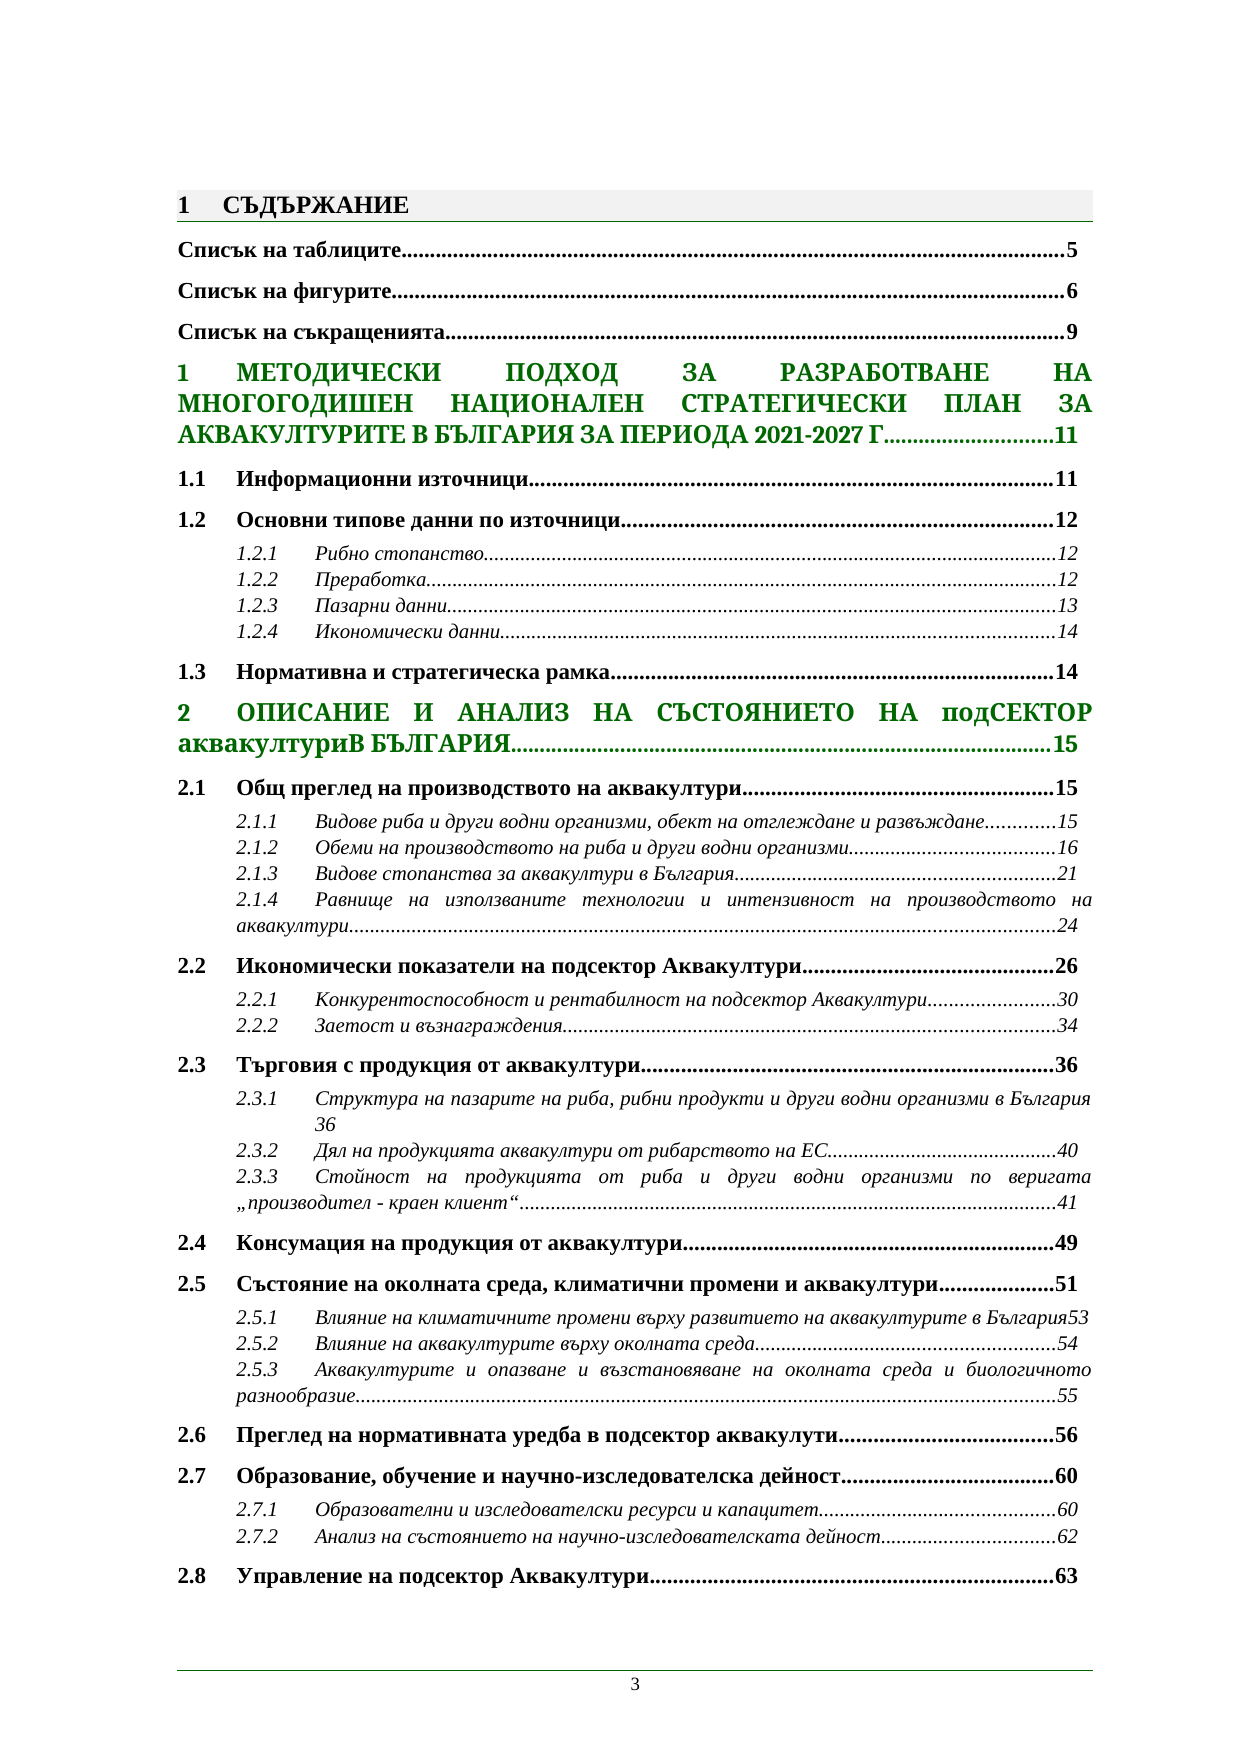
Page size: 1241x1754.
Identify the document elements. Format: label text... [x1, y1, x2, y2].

text 2.5.2 Влияние на аквакултурите върху околната среда 54 [236, 1331, 1093, 1355]
text 2.5.3 Аквакултурите и опазване и възстановяване на околната среда и биологичното разнообразие 55 [236, 1357, 1093, 1407]
text Списък на фигурите 6 [177, 277, 1108, 304]
text 1.2 Основни типове данни по източници 12 [177, 506, 1108, 532]
text 2.8 Управление на подсектор Аквакултури 63 [177, 1562, 1108, 1589]
text 2.1.1 Видове риба и други водни организми, обект на отглеждане и развъждане 15 [236, 808, 1093, 833]
text 1.3 Нормативна и стратегическа рамка 14 [177, 658, 1108, 684]
text 1 МЕТОДИЧЕСКИ ПОДХОД ЗА РАЗРАБОТВАНЕ НА МНОГОГОДИШЕН НАЦИОНАЛЕН СТРАТЕГИЧЕСКИ ПЛАН ЗА АКВАКУЛТУРИТЕ В БЪЛГАРИЯ ЗА ПЕРИОДА 2021-2027 Г. 11 [177, 359, 1093, 450]
text 2.1.4 Равнище на използваните технологии и интензивност на производството на аквакултури 24 [236, 887, 1093, 937]
subtitle СЪДЪРЖАНИЕ [177, 190, 1093, 221]
text 1.1 Информационни източници 11 [177, 465, 1108, 491]
text 2.4 Консумация на продукция от аквакултури 49 [177, 1229, 1108, 1255]
text 1.2.2 Преработка 12 [236, 567, 1093, 591]
text Списък на таблиците 5 [177, 236, 1108, 263]
text 2.1.3 Видове стопанства за аквакултури в България 21 [236, 861, 1093, 885]
text 2.7 Образование, обучение и научно-изследователска дейност 60 [177, 1462, 1108, 1489]
text 2.3.2 Дял на продукцията аквакултури от рибарството на ЕС 40 [236, 1138, 1093, 1162]
text 2.7.1 Образователни и изследователски ресурси и капацитет 60 [236, 1497, 1093, 1521]
text 2 ОПИСАНИЕ И АНАЛИЗ НА СЪСТОЯНИЕТО НА подСЕКТОР аквакултуриВ БЪЛГАРИЯ 15 [177, 699, 1093, 759]
text 2.1 Общ преглед на производството на аквакултури 15 [177, 774, 1108, 800]
text 2.3.1 Структура на пазарите на риба, рибни продукти и други водни организми в България 36 [236, 1086, 1093, 1136]
text 2.6 Преглед на нормативната уредба в подсектор аквакулути 56 [177, 1421, 1108, 1448]
text Списък на съкращенията 9 [177, 318, 1108, 344]
text 2.2.1 Конкурентоспособност и рентабилност на подсектор Аквакултури 30 [236, 986, 1093, 1011]
text 2.5 Състояние на околната среда, климатични промени и аквакултури 51 [177, 1270, 1108, 1296]
text 2.2.2 Заетост и възнаграждения 34 [236, 1013, 1093, 1037]
text 1.2.1 Рибно стопанство 12 [236, 541, 1093, 565]
text 2.3.3 Стойност на продукцията от риба и други водни организми по веригата „производител - краен клиент“ 41 [236, 1164, 1093, 1214]
text 2.2 Икономически показатели на подсектор Аквакултури 26 [177, 952, 1108, 978]
text 1.2.4 Икономически данни 14 [236, 619, 1093, 643]
text 2.3 Търговия с продукция от аквакултури 36 [177, 1051, 1108, 1078]
text 1.2.3 Пазарни данни 13 [236, 593, 1093, 617]
text 2.1.2 Обеми на производството на риба и други водни организми 16 [236, 835, 1093, 859]
text 2.7.2 Анализ на състоянието на научно-изследователската дейност 62 [236, 1523, 1093, 1548]
text 2.5.1 Влияние на климатичните промени върху развитието на аквакултурите в България 53 [236, 1304, 1093, 1329]
